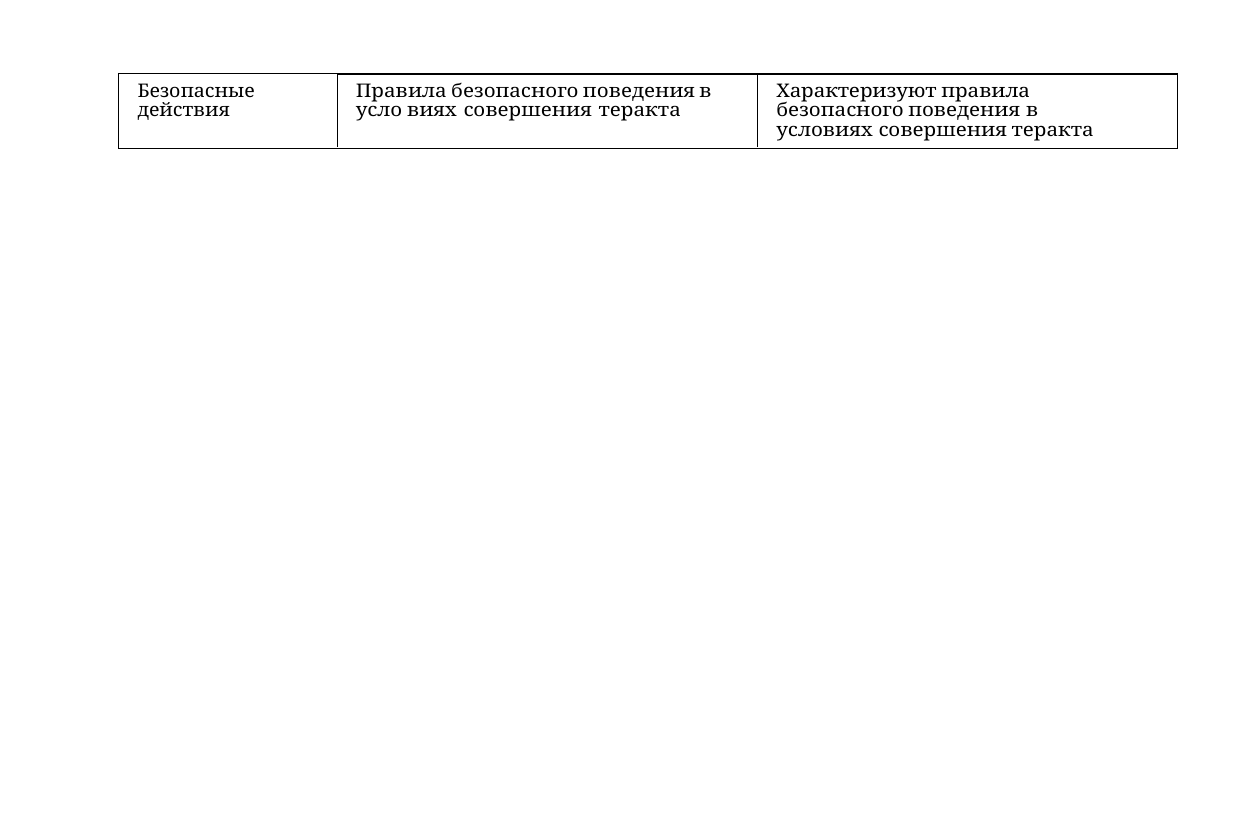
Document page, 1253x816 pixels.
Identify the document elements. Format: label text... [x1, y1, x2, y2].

table_cell Безопасные действия [119, 74, 337, 147]
table_cell Характеризуют правила безопасного поведения в условиях совершения теракта [758, 75, 1177, 147]
table_cell Правила безопасного поведения в усло­ виях совершения теракта [338, 75, 757, 147]
